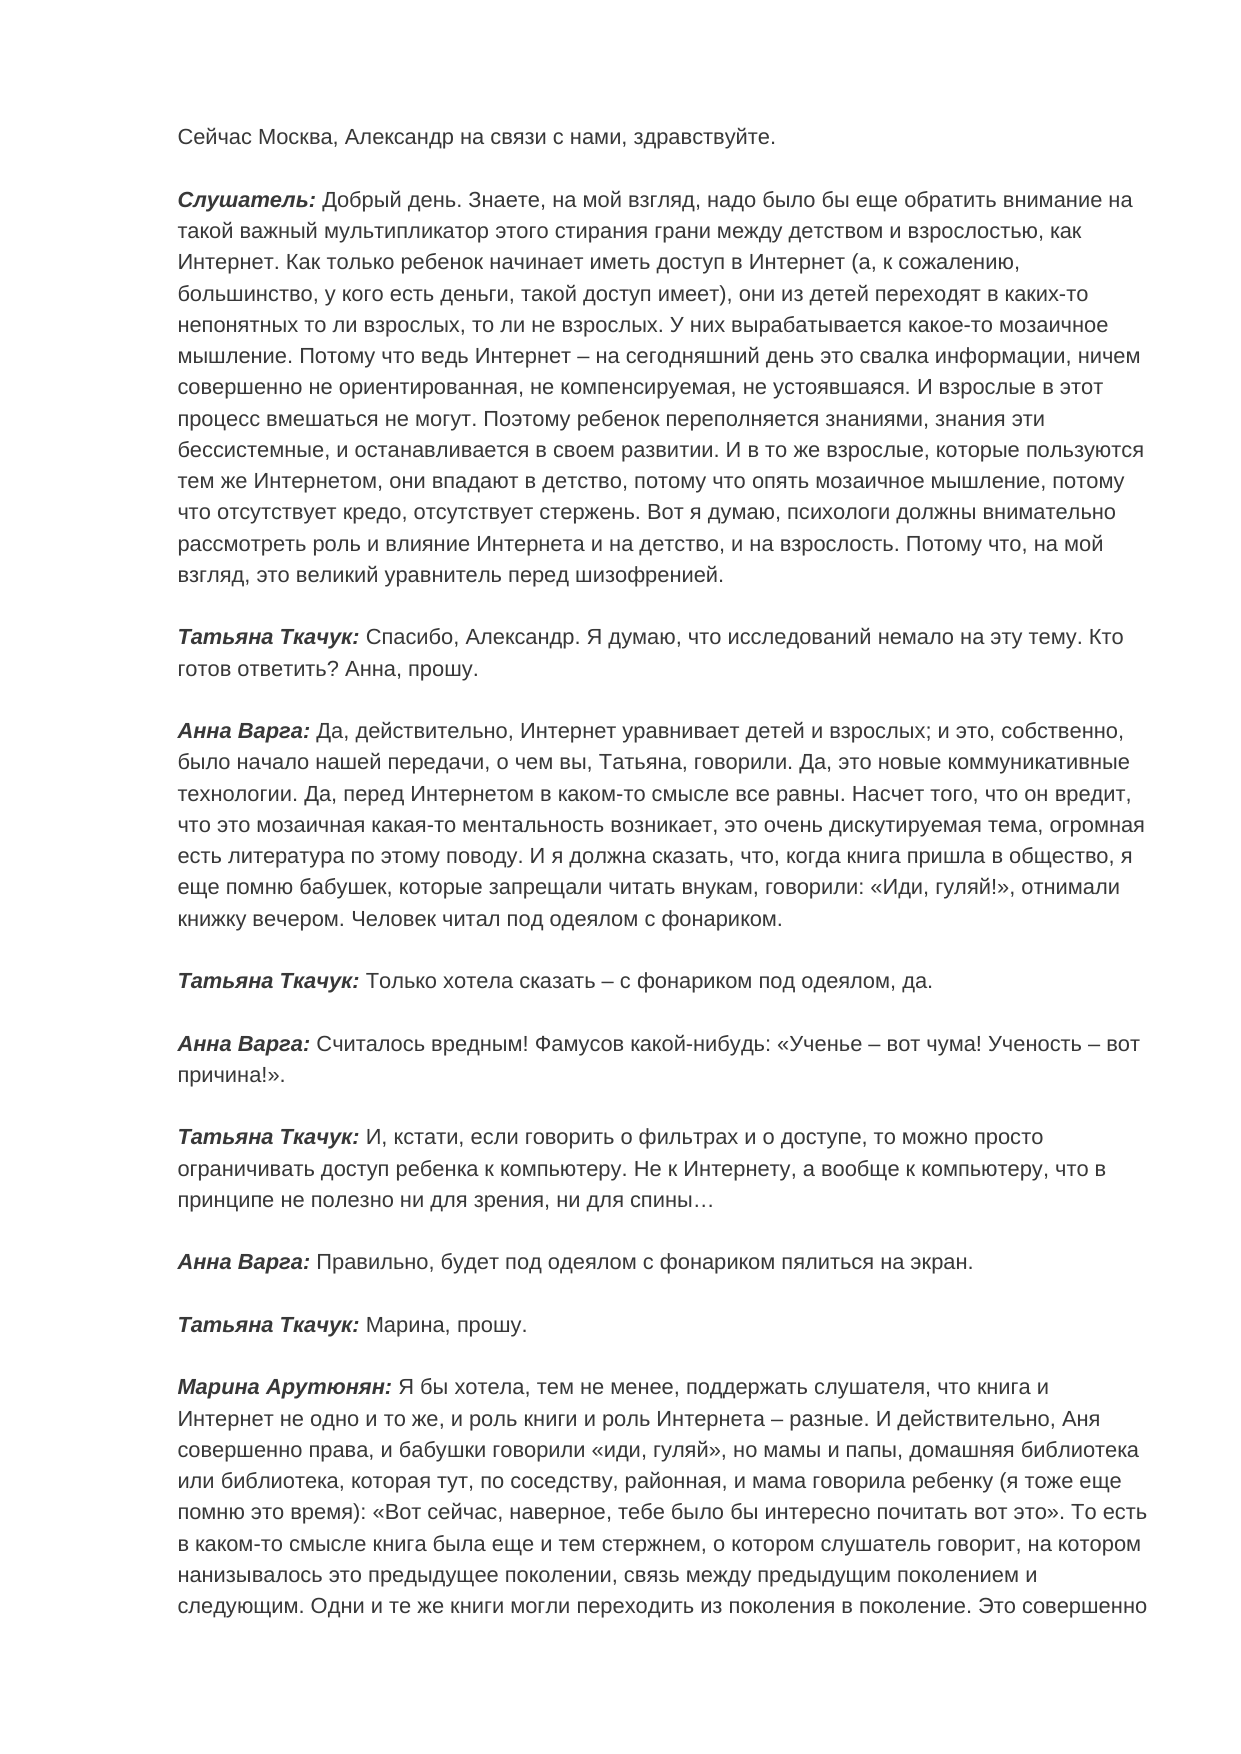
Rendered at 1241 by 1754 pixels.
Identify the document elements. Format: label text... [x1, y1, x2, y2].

text Татьяна Ткачук: Марина, прошу. [177, 1306, 1152, 1337]
text Татьяна Ткачук: И, кстати, если говорить о фильтрах и о доступе, то можно просто ограничивать доступ ребенка к компьютеру. Не к Интернету, а вообще к компьютеру, что в принципе не полезно ни для зрения, ни для спины… [177, 1118, 1152, 1212]
text Татьяна Ткачук: Спасибо, Александр. Я думаю, что исследований немало на эту тему. Кто готов ответить? Анна, прошу. [177, 618, 1152, 681]
text Сейчас Москва, Александр на связи с нами, здравствуйте. [177, 118, 1152, 149]
text Анна Варга: Да, действительно, Интернет уравнивает детей и взрослых; и это, собственно, было начало нашей передачи, о чем вы, Татьяна, говорили. Да, это новые коммуникативные технологии. Да, перед Интернетом в каком-то смысле все равны. Насчет того, что он вредит, что это мозаичная какая-то ментальность возникает, это очень дискутируемая тема, огромная есть литература по этому поводу. И я должна сказать, что, когда книга пришла в общество, я еще помню бабушек, которые запрещали читать внукам, говорили: «Иди, гуляй!», отнимали книжку вечером. Человек читал под одеялом с фонариком. [177, 712, 1152, 931]
text Татьяна Ткачук: Только хотела сказать – с фонариком под одеялом, да. [177, 962, 1152, 993]
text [177, 1368, 1152, 1618]
text Слушатель: Добрый день. Знаете, на мой взгляд, надо было бы еще обратить внимание на такой важный мультипликатор этого стирания грани между детством и взрослостью, как Интернет. Как только ребенок начинает иметь доступ в Интернет (а, к сожалению, большинство, у кого есть деньги, такой доступ имеет), они из детей переходят в каких-то непонятных то ли взрослых, то ли не взрослых. У них вырабатывается какое-то мозаичное мышление. Потому что ведь Интернет – на сегодняшний день это свалка информации, ничем совершенно не ориентированная, не компенсируемая, не устоявшаяся. И взрослые в этот процесс вмешаться не могут. Поэтому ребенок переполняется знаниями, знания эти бессистемные, и останавливается в своем развитии. И в то же взрослые, которые пользуются тем же Интернетом, они впадают в детство, потому что опять мозаичное мышление, потому что отсутствует кредо, отсутствует стержень. Вот я думаю, психологи должны внимательно рассмотреть роль и влияние Интернета и на детство, и на взрослость. Потому что, на мой взгляд, это великий уравнитель перед шизофренией. [177, 181, 1152, 587]
text Анна Варга: Правильно, будет под одеялом с фонариком пялиться на экран. [177, 1243, 1152, 1274]
text Анна Варга: Считалось вредным! Фамусов какой-нибудь: «Ученье – вот чума! Ученость – вот причина!». [177, 1024, 1152, 1087]
